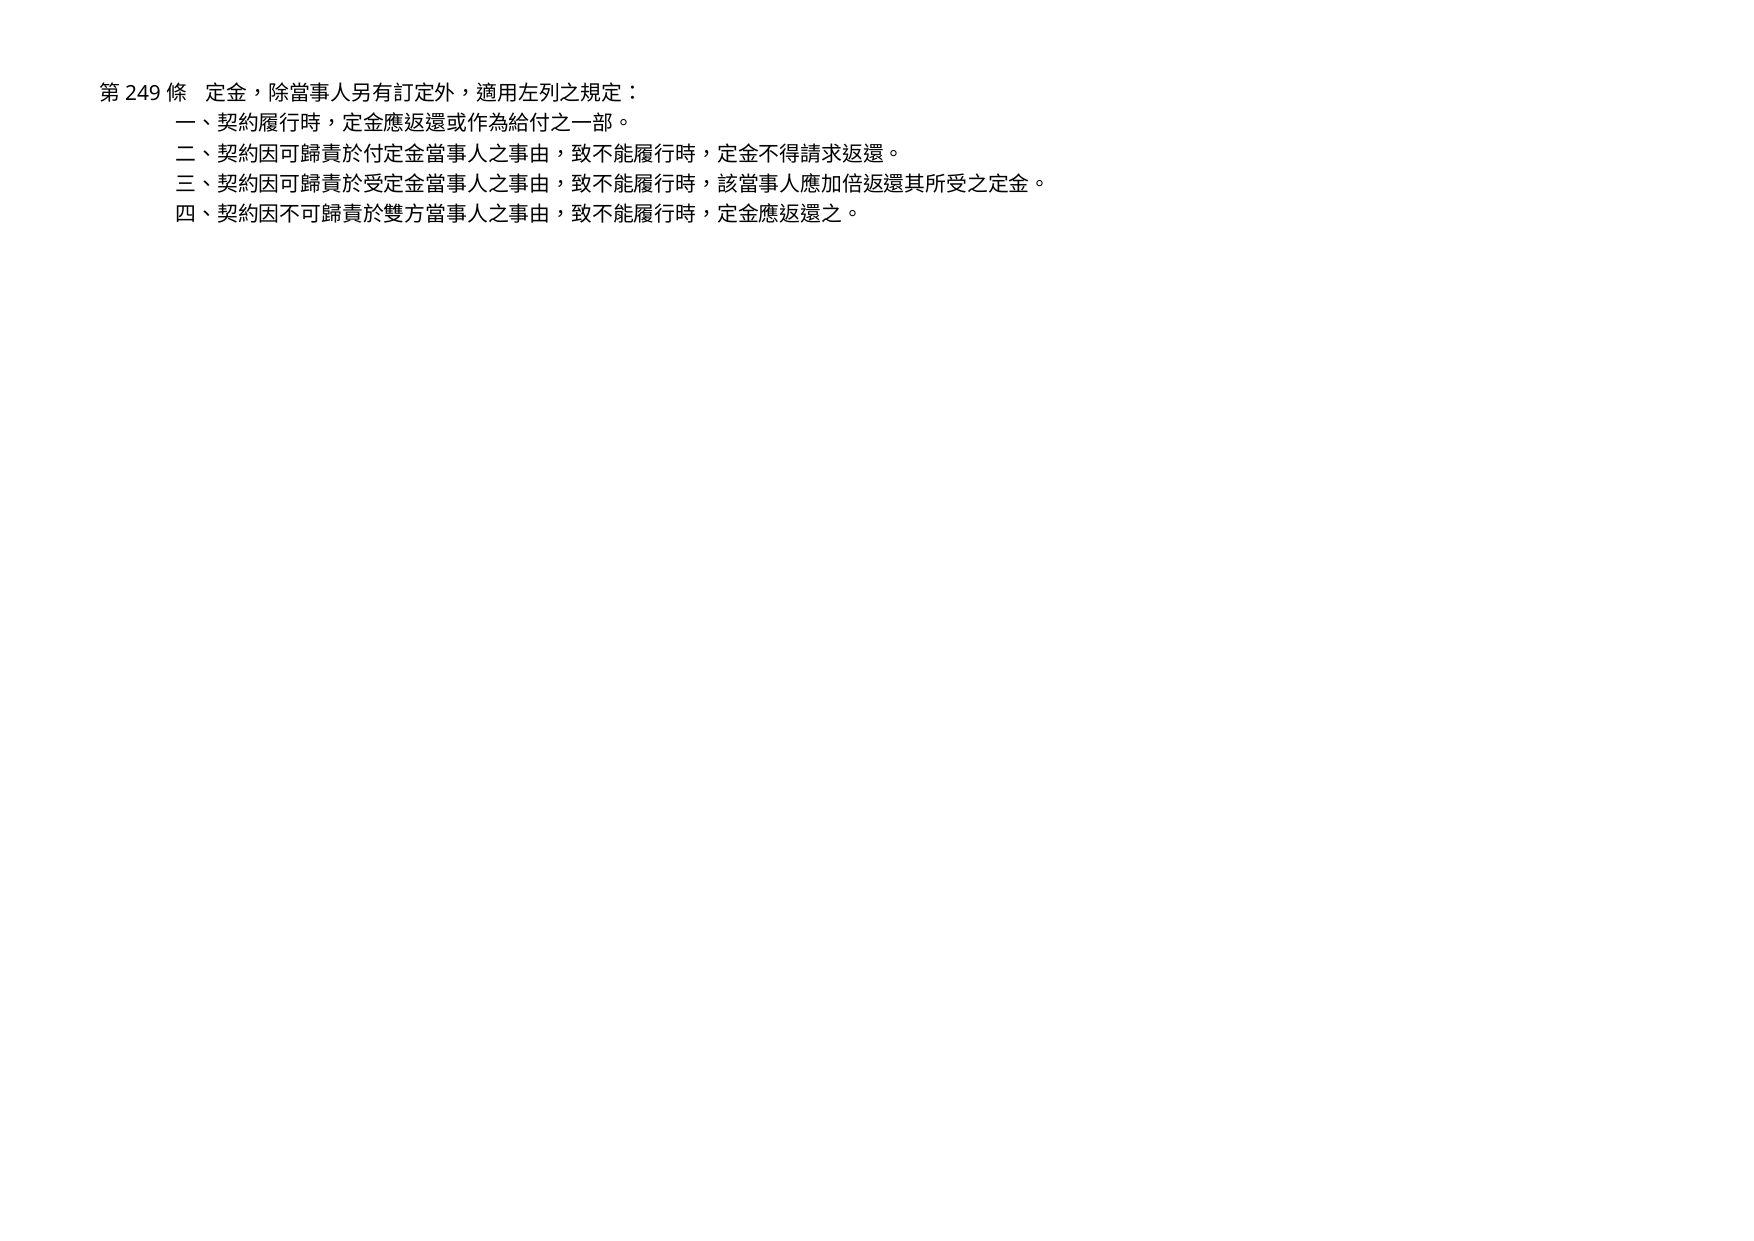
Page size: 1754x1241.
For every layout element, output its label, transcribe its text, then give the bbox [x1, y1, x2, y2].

text 一、契約履行時，定金應返還或作為給付之一部。 [89, 107, 1665, 137]
text 三、契約因可歸責於受定金當事人之事由，致不能履行時，該當事人應加倍返還其所受之定金。 [89, 167, 1665, 197]
text 第 249 條 定金，除當事人另有訂定外，適用左列之規定： [89, 76, 1665, 107]
text 四、契約因不可歸責於雙方當事人之事由，致不能履行時，定金應返還之。 [89, 197, 1665, 227]
text 二、契約因可歸責於付定金當事人之事由，致不能履行時，定金不得請求返還。 [89, 137, 1665, 167]
